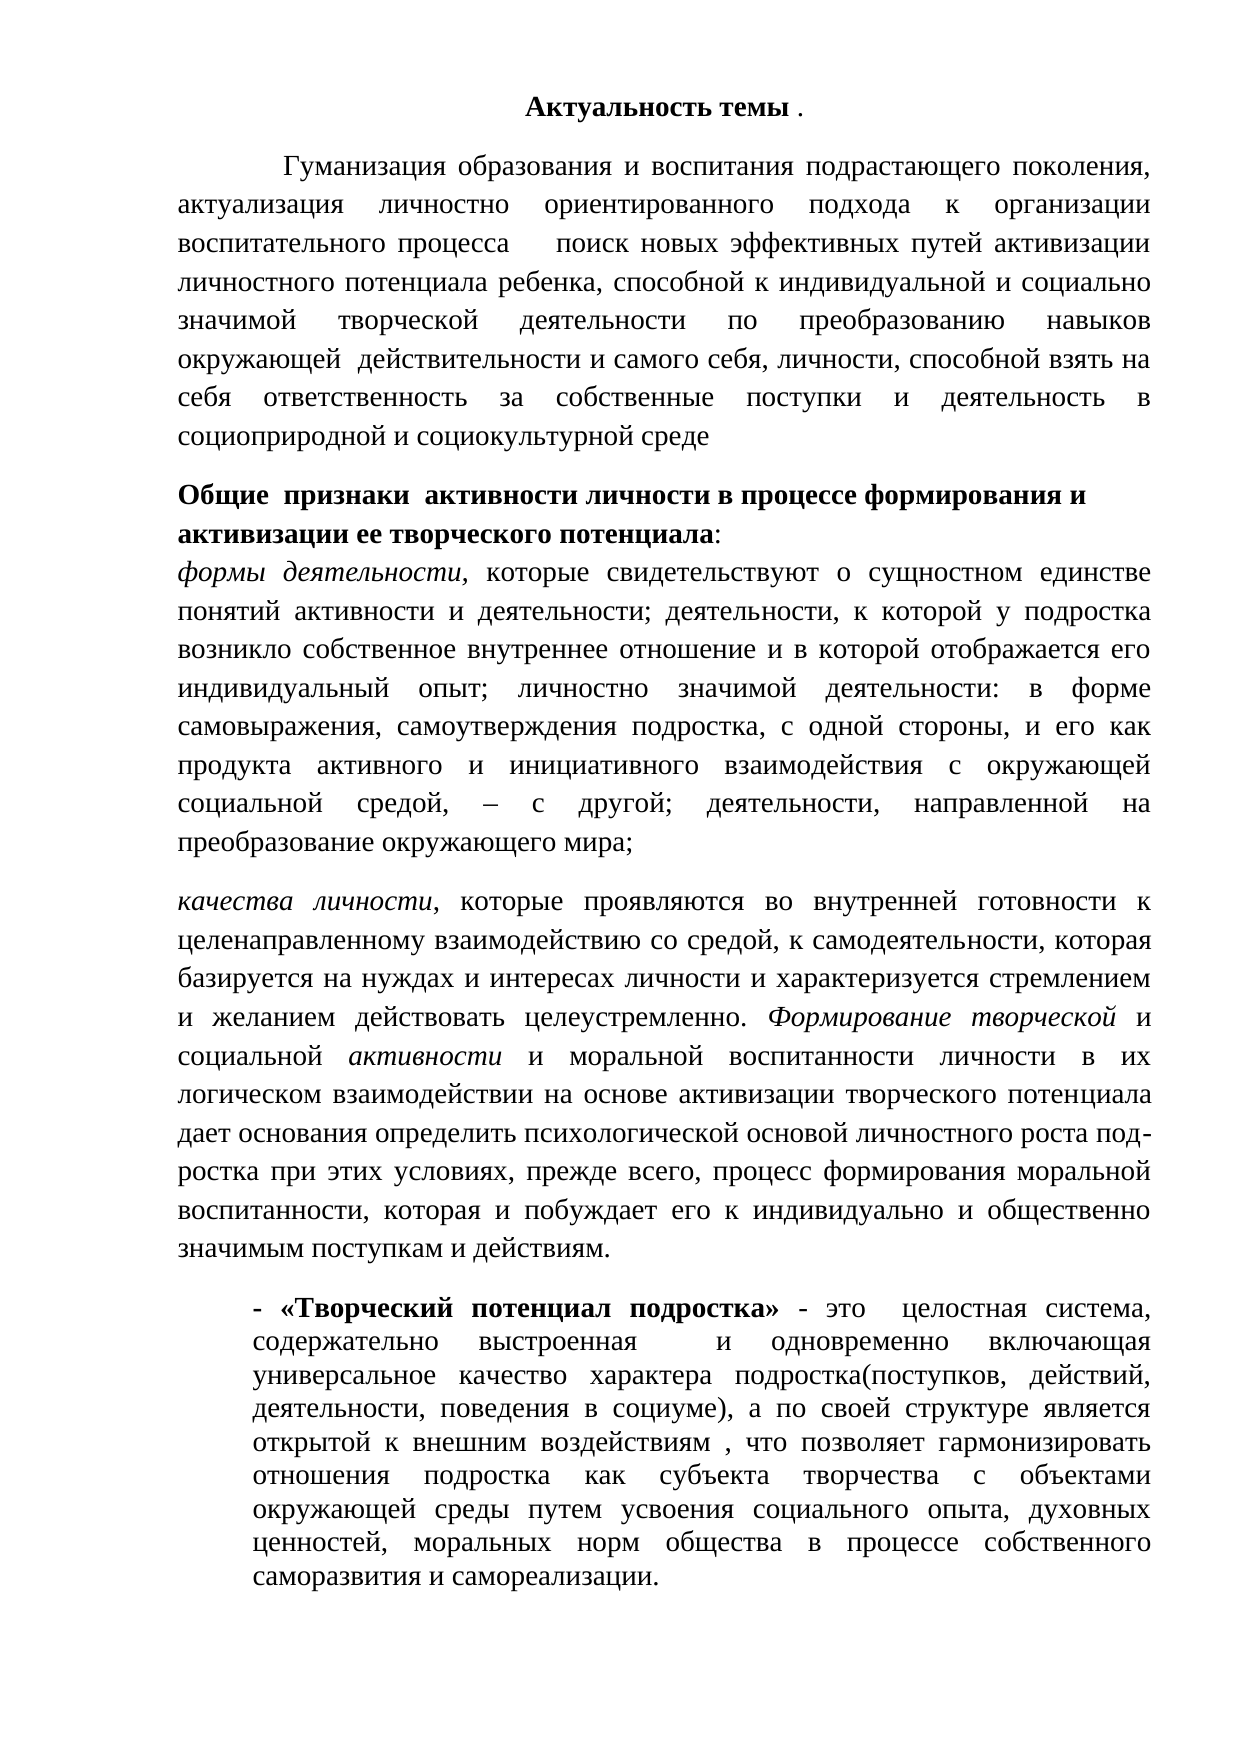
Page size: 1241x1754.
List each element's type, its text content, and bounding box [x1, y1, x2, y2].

text Актуальность темы . [177, 89, 1152, 122]
text Гуманизация образования и воспитания подрастающего поколения, актуализация личностно ориентированного подхода к организации воспитательного процесса поиск новых эффективных путей активизации личностного потенциала ребенка, способной к индивидуальной и социально значимой творческой деятельности по преобразованию навыков окружающей действительности и самого себя, личности, способной взять на себя ответственность за собственные поступки и деятельность в социоприродной и социокультурной среде [177, 148, 1152, 451]
text Общие признаки активности личности в процессе формирования и активизации ее творческого потенциала: [177, 477, 1152, 549]
text качества личности, которые проявляются во внутренней готовности к целенаправленному взаимодействию со средой, к самодеятельности, которая базируется на нуждах и интересах личности и характеризуется стремлением и желанием действовать целеустремленно. Формирование творческой и социальной активности и моральной воспитанности личности в их логическом взаимодействии на основе активизации творческого потенциала дает основания определить психологической основой личностного роста подростка при этих условиях, прежде всего, процесс формирования моральной воспитанности, которая и побуждает его к индивидуально и общественно значимым поступкам и действиям. [177, 883, 1152, 1264]
list - «Творческий потенциал подростка» - это целостная система, содержательно выстроенная и одновременно включающая универсальное качество характера подростка(поступков, действий, деятельности, поведения в социуме), а по своей структуре является открытой к внешним воздействиям , что позволяет гармонизировать отношения подростка как субъекта творчества с объектами окружающей среды путем усвоения социального опыта, духовных ценностей, моральных норм общества в процессе собственного саморазвития и самореализации. [252, 1290, 1152, 1592]
text формы деятельности, которые свидетельствуют о сущностном единстве понятий активности и деятельности; деятельности, к которой у подростка возникло собственное внутреннее отношение и в которой отображается его индивидуальный опыт; личностно значимой деятельности: в форме самовыражения, самоутверждения подростка, с одной стороны, и его как продукта активного и инициативного взаимодействия с окружающей социальной средой, – с другой; деятельности, направленной на преобразование окружающего мира; [177, 554, 1152, 858]
